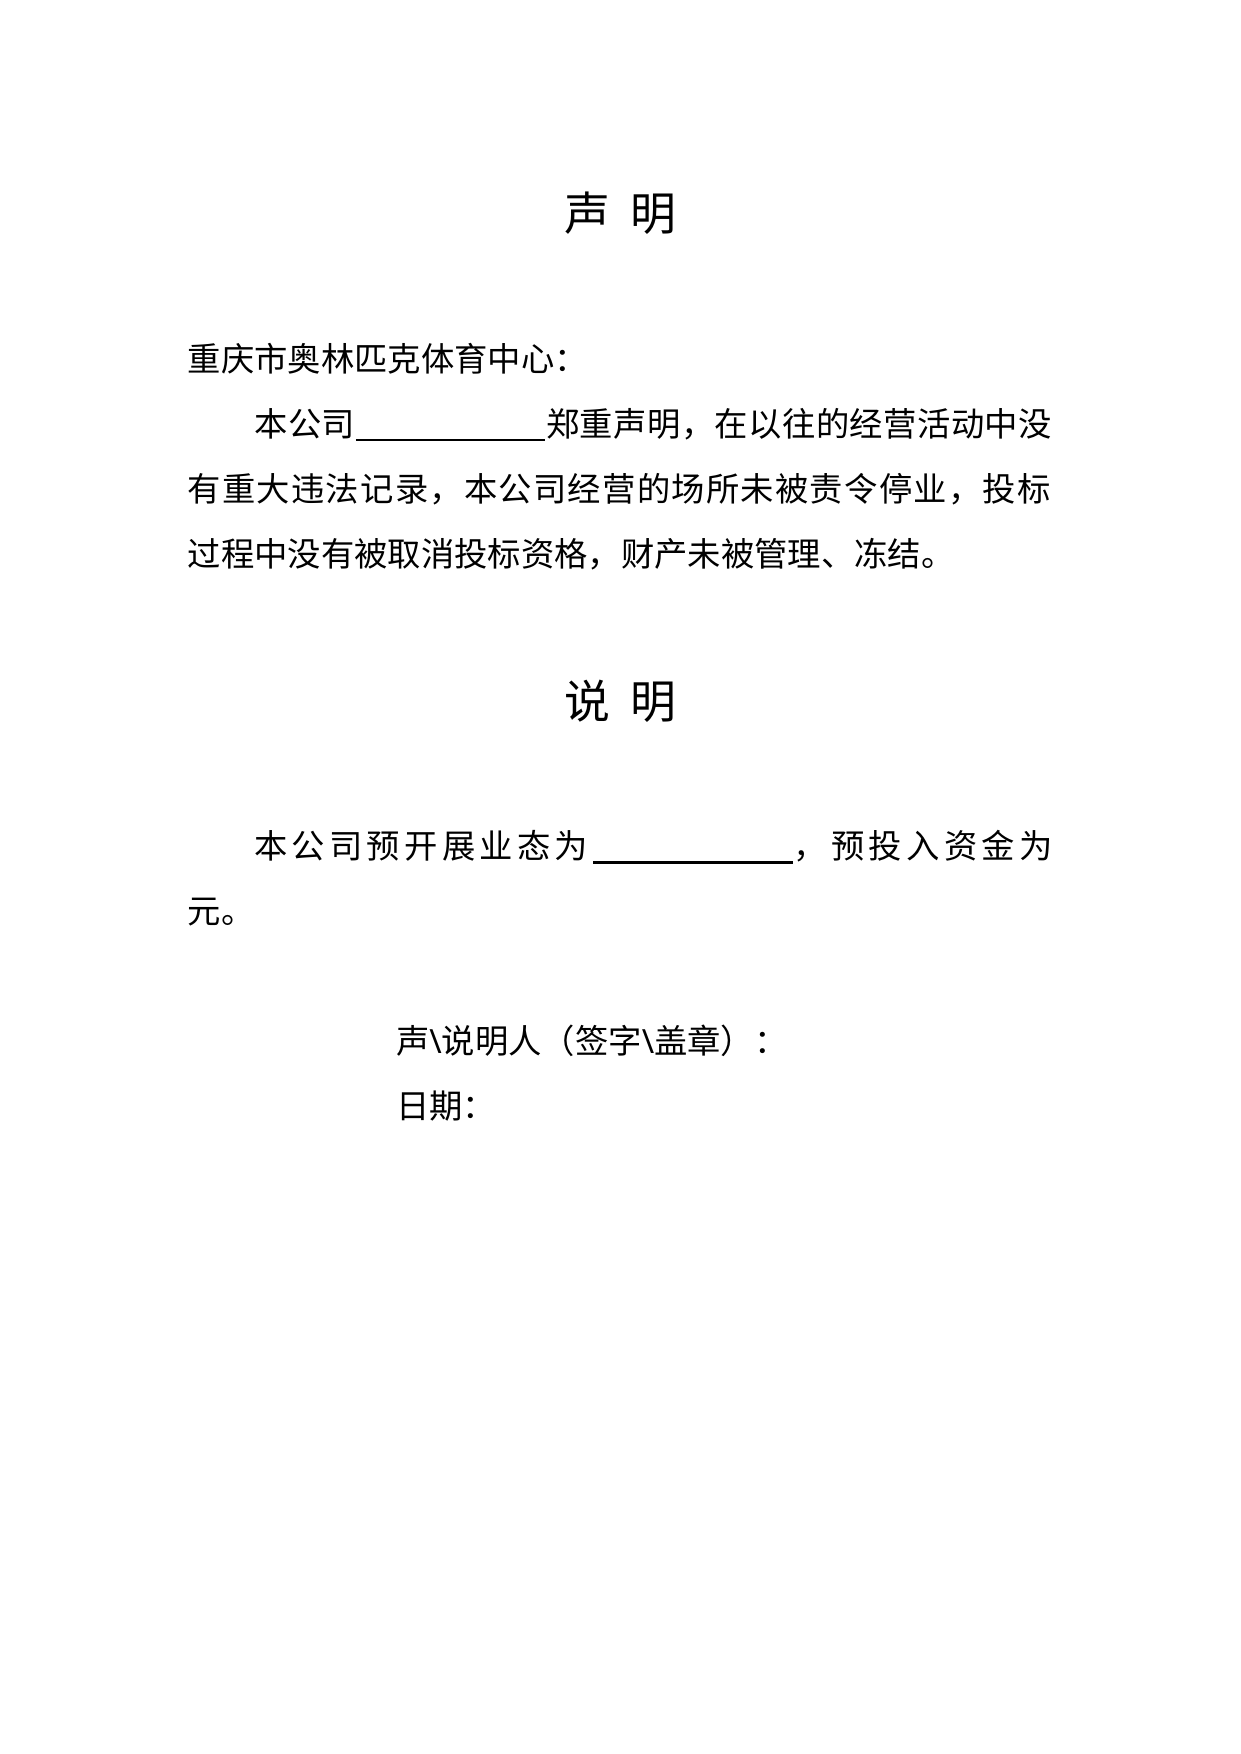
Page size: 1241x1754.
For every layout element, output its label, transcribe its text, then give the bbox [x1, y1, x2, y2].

text 声\说明人（签字\盖章）： [187, 1007, 1053, 1072]
text 重庆市奥林匹克体育中心： [187, 324, 1053, 389]
text 声 明 [187, 162, 1053, 259]
text 本公司预开展业态为 ，预投入资金为 元。 [187, 812, 1053, 942]
text 说 明 [187, 649, 1053, 747]
text 本公司 郑重声明，在以往的经营活动中没有重大违法记录，本公司经营的场所未被责令停业，投标过程中没有被取消投标资格，财产未被管理、冻结。 [187, 389, 1053, 584]
text 日期： [187, 1072, 1053, 1137]
